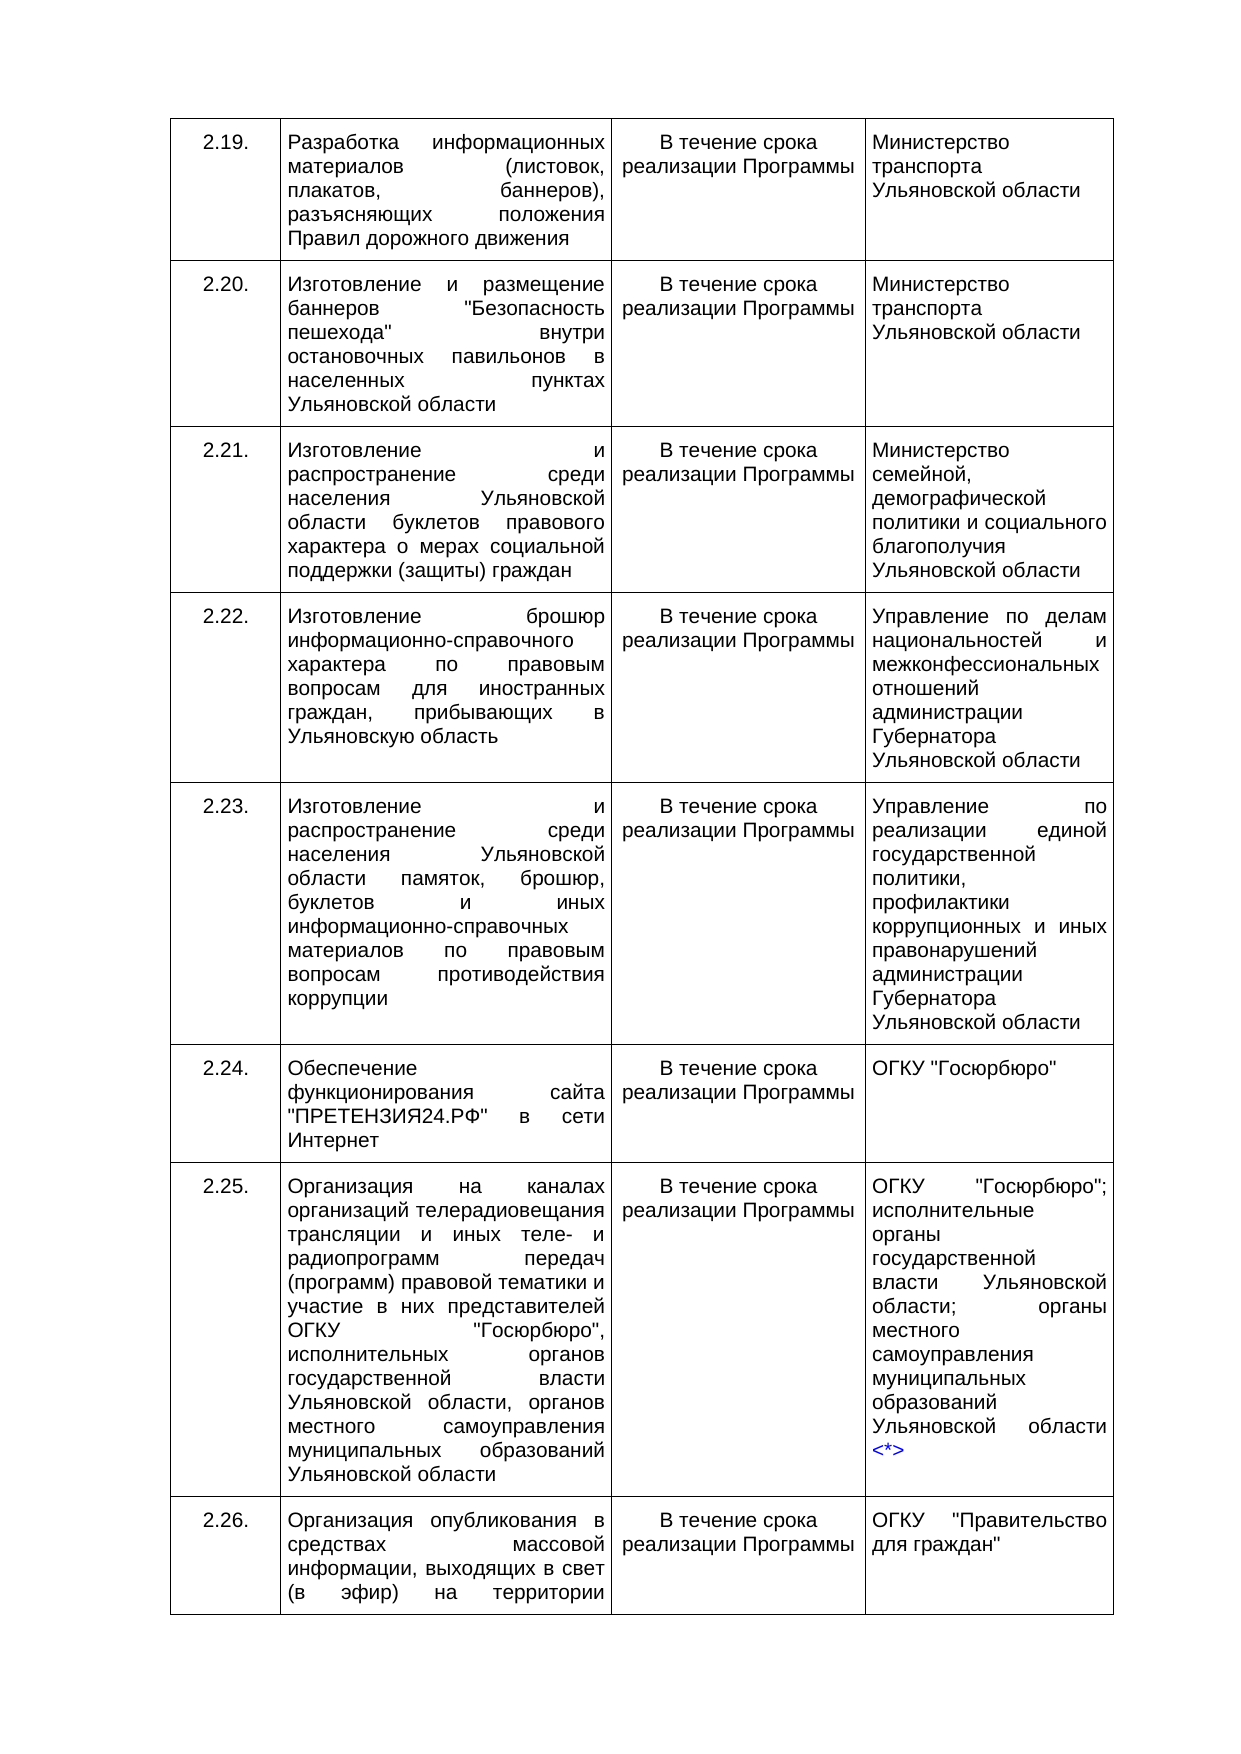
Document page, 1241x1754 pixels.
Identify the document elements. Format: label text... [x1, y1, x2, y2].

table_cell Изготовление и распространение среди населения Ульяновской области памяток, брошюр, буклетов и иных информационно-справочных материалов по правовым вопросам противодействия коррупции [281, 783, 611, 1044]
table_cell В течение срока реализации Программы [612, 261, 865, 426]
table_cell 2.26. [171, 1497, 280, 1614]
table_cell Обеспечение функционирования сайта "ПРЕТЕНЗИЯ24.РФ" в сети Интернет [281, 1045, 611, 1162]
table_cell Министерство семейной, демографической политики и социального благополучия Ульяновской области [866, 427, 1113, 592]
table_cell Организация на каналах организаций телерадиовещания трансляции и иных теле- и радиопрограмм передач (программ) правовой тематики и участие в них представителей ОГКУ "Госюрбюро", исполнительных органов государственной власти Ульяновской области, органов местного самоуправления муниципальных образований Ульяновской области [281, 1163, 611, 1496]
table_cell ОГКУ "Госюрбюро"; исполнительные органы государственной власти Ульяновской области; органы местного самоуправления муниципальных образований Ульяновской области <*> [866, 1163, 1113, 1496]
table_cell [612, 119, 865, 260]
table_cell Управление по реализации единой государственной политики, профилактики коррупционных и иных правонарушений администрации Губернатора Ульяновской области [866, 783, 1113, 1044]
table_cell Изготовление и распространение среди населения Ульяновской области буклетов правового характера о мерах социальной поддержки (защиты) граждан [281, 427, 611, 592]
table_cell Управление по делам национальностей и межконфессиональных отношений администрации Губернатора Ульяновской области [866, 593, 1113, 782]
table_cell Министерство транспорта Ульяновской области [866, 261, 1113, 426]
table_cell 2.21. [171, 427, 280, 592]
table_cell 2.25. [171, 1163, 280, 1496]
table_cell В течение срока реализации Программы [612, 783, 865, 1044]
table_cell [612, 1497, 865, 1614]
table_cell В течение срока реализации Программы [612, 1163, 865, 1496]
table_cell Министерство транспорта Ульяновской области [866, 119, 1113, 260]
table_cell 2.22. [171, 593, 280, 782]
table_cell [281, 1497, 611, 1614]
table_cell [866, 1497, 1113, 1614]
table_cell 2.19. [171, 119, 280, 260]
table_cell ОГКУ "Госюрбюро" [866, 1045, 1113, 1162]
table_cell Разработка информационных материалов (листовок, плакатов, баннеров), разъясняющих положения Правил дорожного движения [281, 119, 611, 260]
table_cell В течение срока реализации Программы [612, 427, 865, 592]
table_cell Изготовление брошюр информационно-справочного характера по правовым вопросам для иностранных граждан, прибывающих в Ульяновскую область [281, 593, 611, 782]
table_cell 2.24. [171, 1045, 280, 1162]
table_cell Изготовление и размещение баннеров "Безопасность пешехода" внутри остановочных павильонов в населенных пунктах Ульяновской области [281, 261, 611, 426]
table_cell 2.23. [171, 783, 280, 1044]
table_cell 2.20. [171, 261, 280, 426]
table_cell В течение срока реализации Программы [612, 1045, 865, 1162]
table_cell В течение срока реализации Программы [612, 593, 865, 782]
